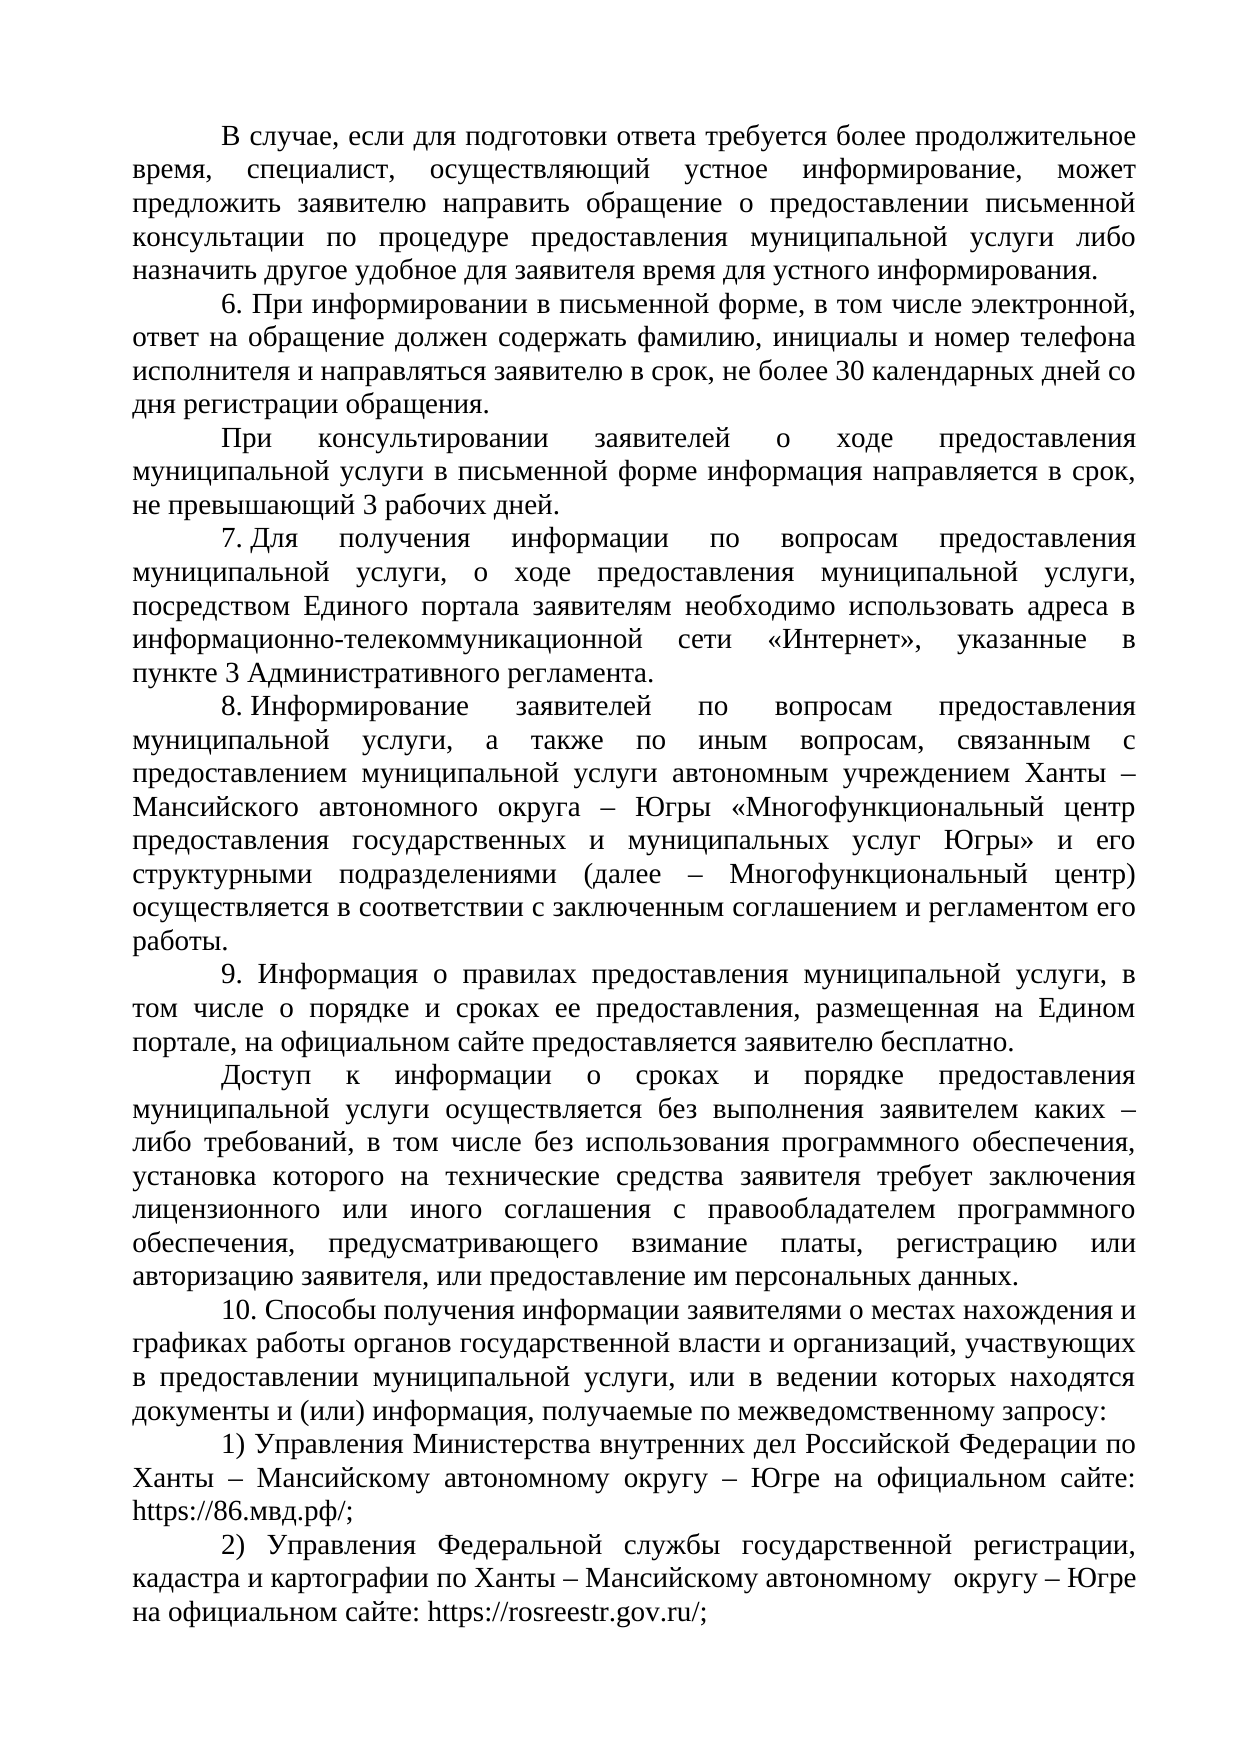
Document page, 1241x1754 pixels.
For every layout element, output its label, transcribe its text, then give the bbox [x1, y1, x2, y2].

text 2) Управления Федеральной службы государственной регистрации, кадастра и картографии по Ханты – Мансийскому автономному округу – Югре на официальном сайте: https://rosreestr.gov.ru/; [132, 1527, 1137, 1627]
text 1) Управления Министерства внутренних дел Российской Федерации по Ханты – Мансийскому автономному округу – Югре на официальном сайте: https://86.мвд.рф/; [132, 1426, 1137, 1527]
text 7. Для получения информации по вопросам предоставления муниципальной услуги, о ходе предоставления муниципальной услуги, посредством Единого портала заявителям необходимо использовать адреса в информационно-телекоммуникационной сети «Интернет», указанные в пункте 3 Административного регламента. [132, 521, 1137, 688]
text При консультировании заявителей о ходе предоставления муниципальной услуги в письменной форме информация направляется в срок, не превышающий 3 рабочих дней. [132, 420, 1137, 521]
text 8. Информирование заявителей по вопросам предоставления муниципальной услуги, а также по иным вопросам, связанным с предоставлением муниципальной услуги автономным учреждением Ханты –Мансийского автономного округа – Югры «Многофункциональный центр предоставления государственных и муниципальных услуг Югры» и его структурными подразделениями (далее – Многофункциональный центр) осуществляется в соответствии с заключенным соглашением и регламентом его работы. [132, 688, 1137, 957]
text 6. При информировании в письменной форме, в том числе электронной, ответ на обращение должен содержать фамилию, инициалы и номер телефона исполнителя и направляться заявителю в срок, не более 30 календарных дней со дня регистрации обращения. [132, 286, 1137, 420]
text 9. Информация о правилах предоставления муниципальной услуги, в том числе о порядке и сроках ее предоставления, размещенная на Едином портале, на официальном сайте предоставляется заявителю бесплатно. [132, 957, 1137, 1057]
text Доступ к информации о сроках и порядке предоставления муниципальной услуги осуществляется без выполнения заявителем каких – либо требований, в том числе без использования программного обеспечения, установка которого на технические средства заявителя требует заключения лицензионного или иного соглашения с правообладателем программного обеспечения, предусматривающего взимание платы, регистрацию или авторизацию заявителя, или предоставление им персональных данных. [132, 1057, 1137, 1292]
text 10. Способы получения информации заявителями о местах нахождения и графиках работы органов государственной власти и организаций, участвующих в предоставлении муниципальной услуги, или в ведении которых находятся документы и (или) информация, получаемые по межведомственному запросу: [132, 1292, 1137, 1426]
text В случае, если для подготовки ответа требуется более продолжительное время, специалист, осуществляющий устное информирование, может предложить заявителю направить обращение о предоставлении письменной консультации по процедуре предоставления муниципальной услуги либо назначить другое удобное для заявителя время для устного информирования. [132, 118, 1137, 286]
